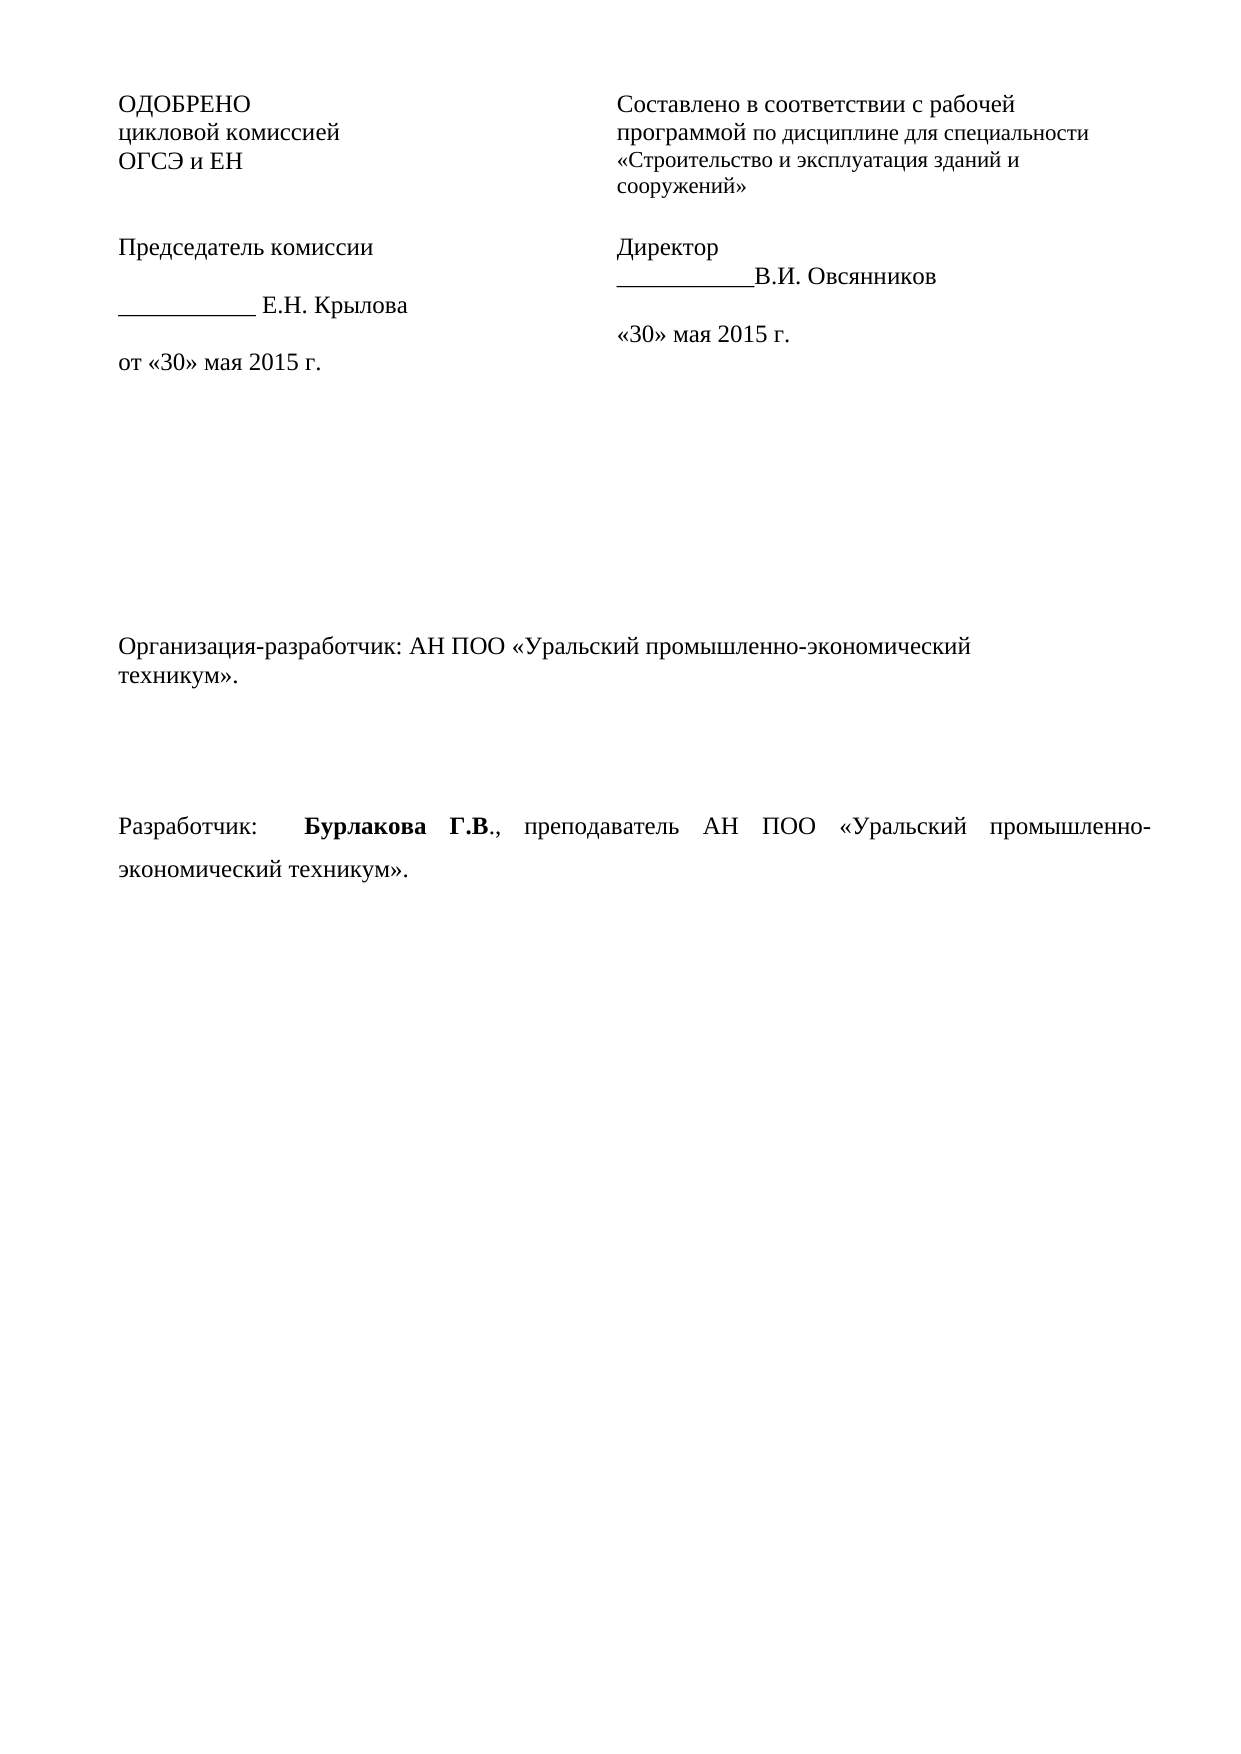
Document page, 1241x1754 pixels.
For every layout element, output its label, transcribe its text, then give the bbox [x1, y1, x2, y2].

text Разработчик: Бурлакова Г.В., преподаватель АН ПОО «Уральский промышленно-экономический техникум». [118, 811, 1152, 883]
table_header Составлено в соответствии с рабочей программой по дисциплине для специальности «Строительство и эксплуатация зданий и сооружений» [605, 89, 1104, 232]
text Организация-разработчик: АН ПОО «Уральский промышленно-экономический [118, 631, 1152, 660]
table_header ОДОБРЕНО цикловой комиссией ОГСЭ и ЕН [107, 89, 605, 232]
text техникум». [118, 660, 1152, 689]
table_cell Директор ___________В.И. Овсянников «30» мая 2015 г. [605, 233, 1104, 459]
table_cell Председатель комиссии ___________ Е.Н. Крылова от «30» мая 2015 г. [107, 233, 605, 459]
